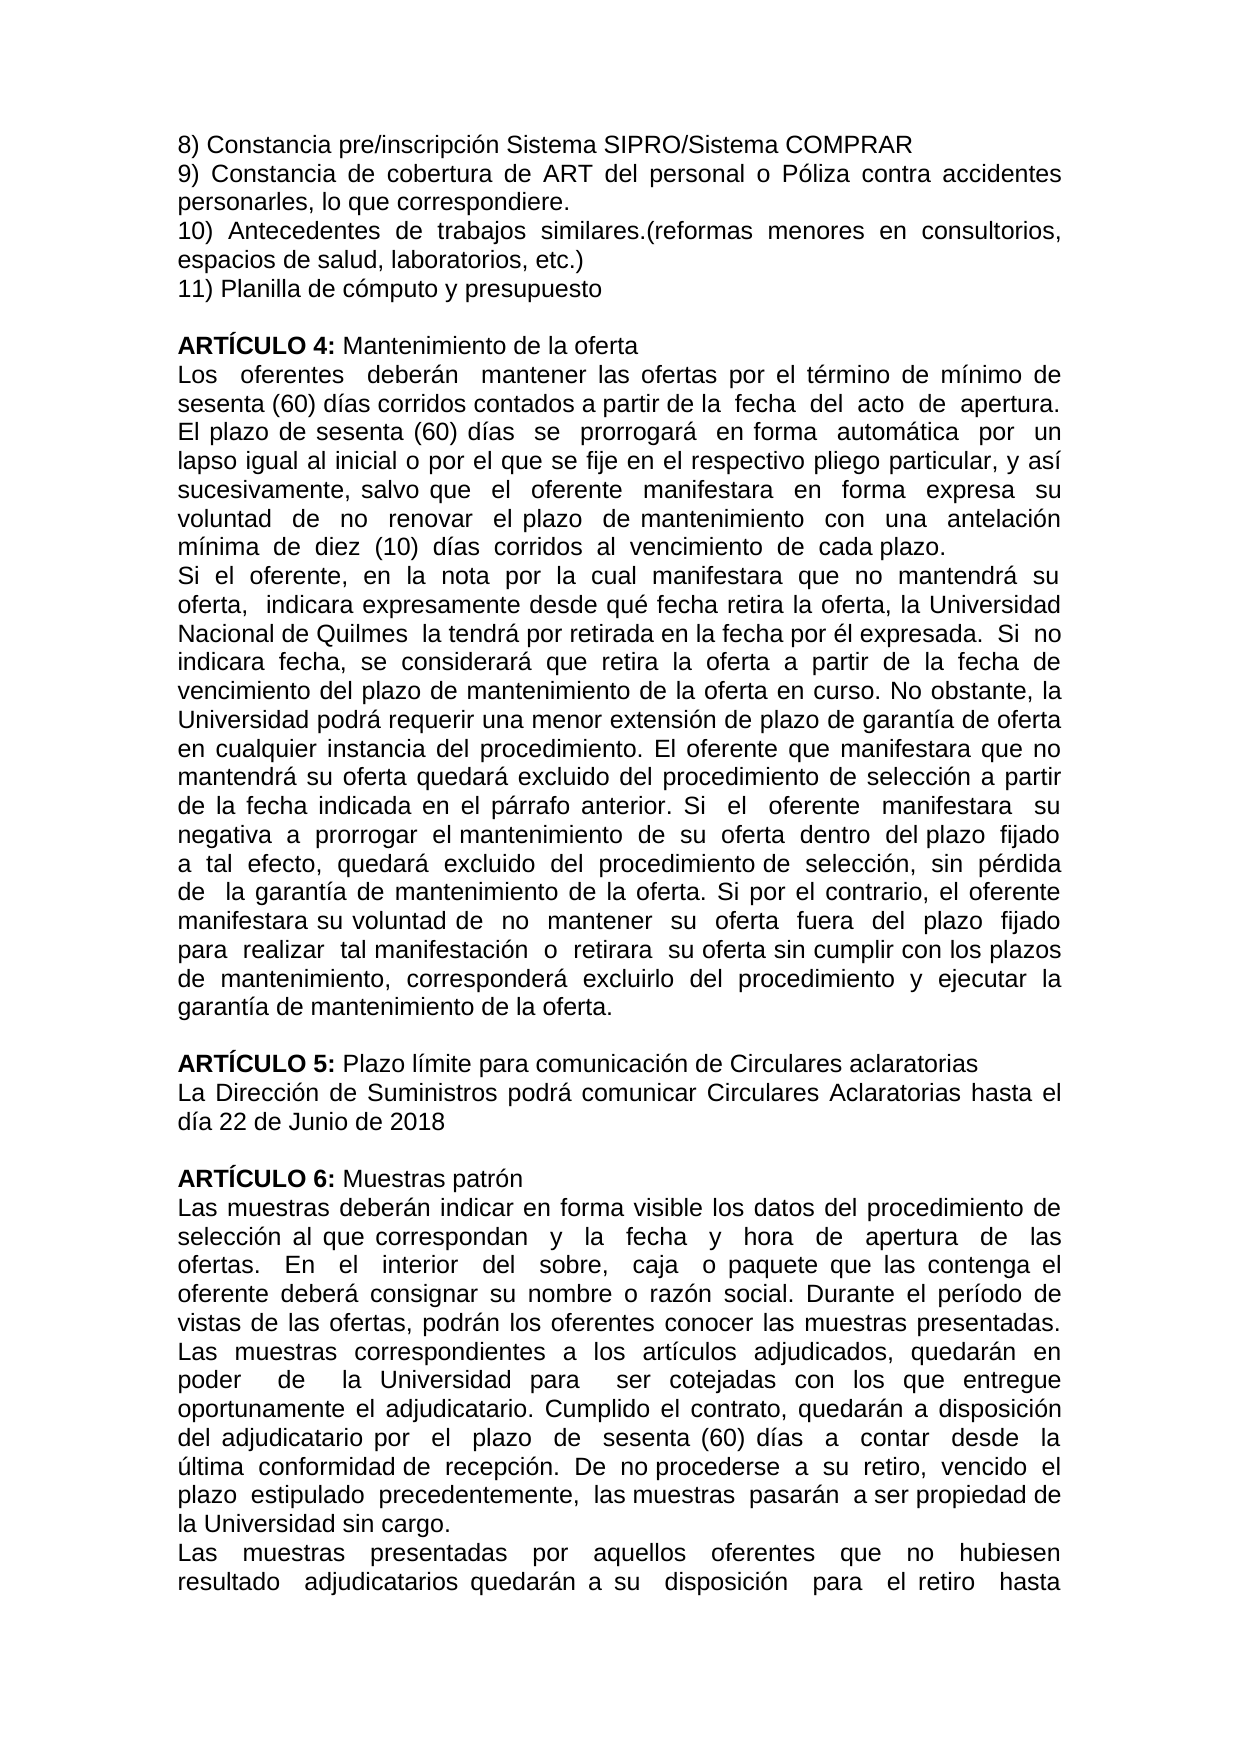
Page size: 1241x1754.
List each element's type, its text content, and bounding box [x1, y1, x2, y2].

text 9) Constancia de cobertura de ART del personal o Póliza contra accidentes personarles, lo que correspondiere. [177, 159, 1063, 216]
text 8) Constancia pre/inscripción Sistema SIPRO/Sistema COMPRAR [177, 130, 1063, 159]
text ARTÍCULO 4: Mantenimiento de la oferta [177, 331, 1063, 360]
text La Dirección de Suministros podrá comunicar Circulares Aclaratorias hasta el día 22 de Junio de 2018 [177, 1078, 1063, 1135]
text Si el oferente, en la nota por la cual manifestara que no mantendrá su oferta, indicara expresamente desde qué fecha retira la oferta, la Universidad Nacional de Quilmes la tendrá por retirada en la fecha por él expresada. Si no indicara fecha, se considerará que retira la oferta a partir de la fecha de vencimiento del plazo de mantenimiento de la oferta en curso. No obstante, la Universidad podrá requerir una menor extensión de plazo de garantía de oferta en cualquier instancia del procedimiento. El oferente que manifestara que no mantendrá su oferta quedará excluido del procedimiento de selección a partir de la fecha indicada en el párrafo anterior. Si el oferente manifestara su negativa a prorrogar el mantenimiento de su oferta dentro del plazo fijado a tal efecto, quedará excluido del procedimiento de selección, sin pérdida de la garantía de mantenimiento de la oferta. Si por el contrario, el oferente manifestara su voluntad de no mantener su oferta fuera del plazo fijado para realizar tal manifestación o retirara su oferta sin cumplir con los plazos de mantenimiento, corresponderá excluirlo del procedimiento y ejecutar la garantía de mantenimiento de la oferta. [177, 561, 1063, 1021]
text ARTÍCULO 6: Muestras patrón [177, 1164, 1063, 1193]
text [177, 1538, 1063, 1595]
text ARTÍCULO 5: Plazo límite para comunicación de Circulares aclaratorias [177, 1049, 1063, 1078]
text 10) Antecedentes de trabajos similares.(reformas menores en consultorios, espacios de salud, laboratorios, etc.) [177, 216, 1063, 274]
text 11) Planilla de cómputo y presupuesto [177, 274, 1063, 302]
text Las muestras deberán indicar en forma visible los datos del procedimiento de selección al que correspondan y la fecha y hora de apertura de las ofertas. En el interior del sobre, caja o paquete que las contenga el oferente deberá consignar su nombre o razón social. Durante el período de vistas de las ofertas, podrán los oferentes conocer las muestras presentadas. Las muestras correspondientes a los artículos adjudicados, quedarán en poder de la Universidad para ser cotejadas con los que entregue oportunamente el adjudicatario. Cumplido el contrato, quedarán a disposición del adjudicatario por el plazo de sesenta (60) días a contar desde la última conformidad de recepción. De no procederse a su retiro, vencido el plazo estipulado precedentemente, las muestras pasarán a ser propiedad de la Universidad sin cargo. [177, 1193, 1063, 1538]
text Los oferentes deberán mantener las ofertas por el término de mínimo de sesenta (60) días corridos contados a partir de la fecha del acto de apertura. El plazo de sesenta (60) días se prorrogará en forma automática por un lapso igual al inicial o por el que se fije en el respectivo pliego particular, y así sucesivamente, salvo que el oferente manifestara en forma expresa su voluntad de no renovar el plazo de mantenimiento con una antelación mínima de diez (10) días corridos al vencimiento de cada plazo. [177, 360, 1063, 561]
